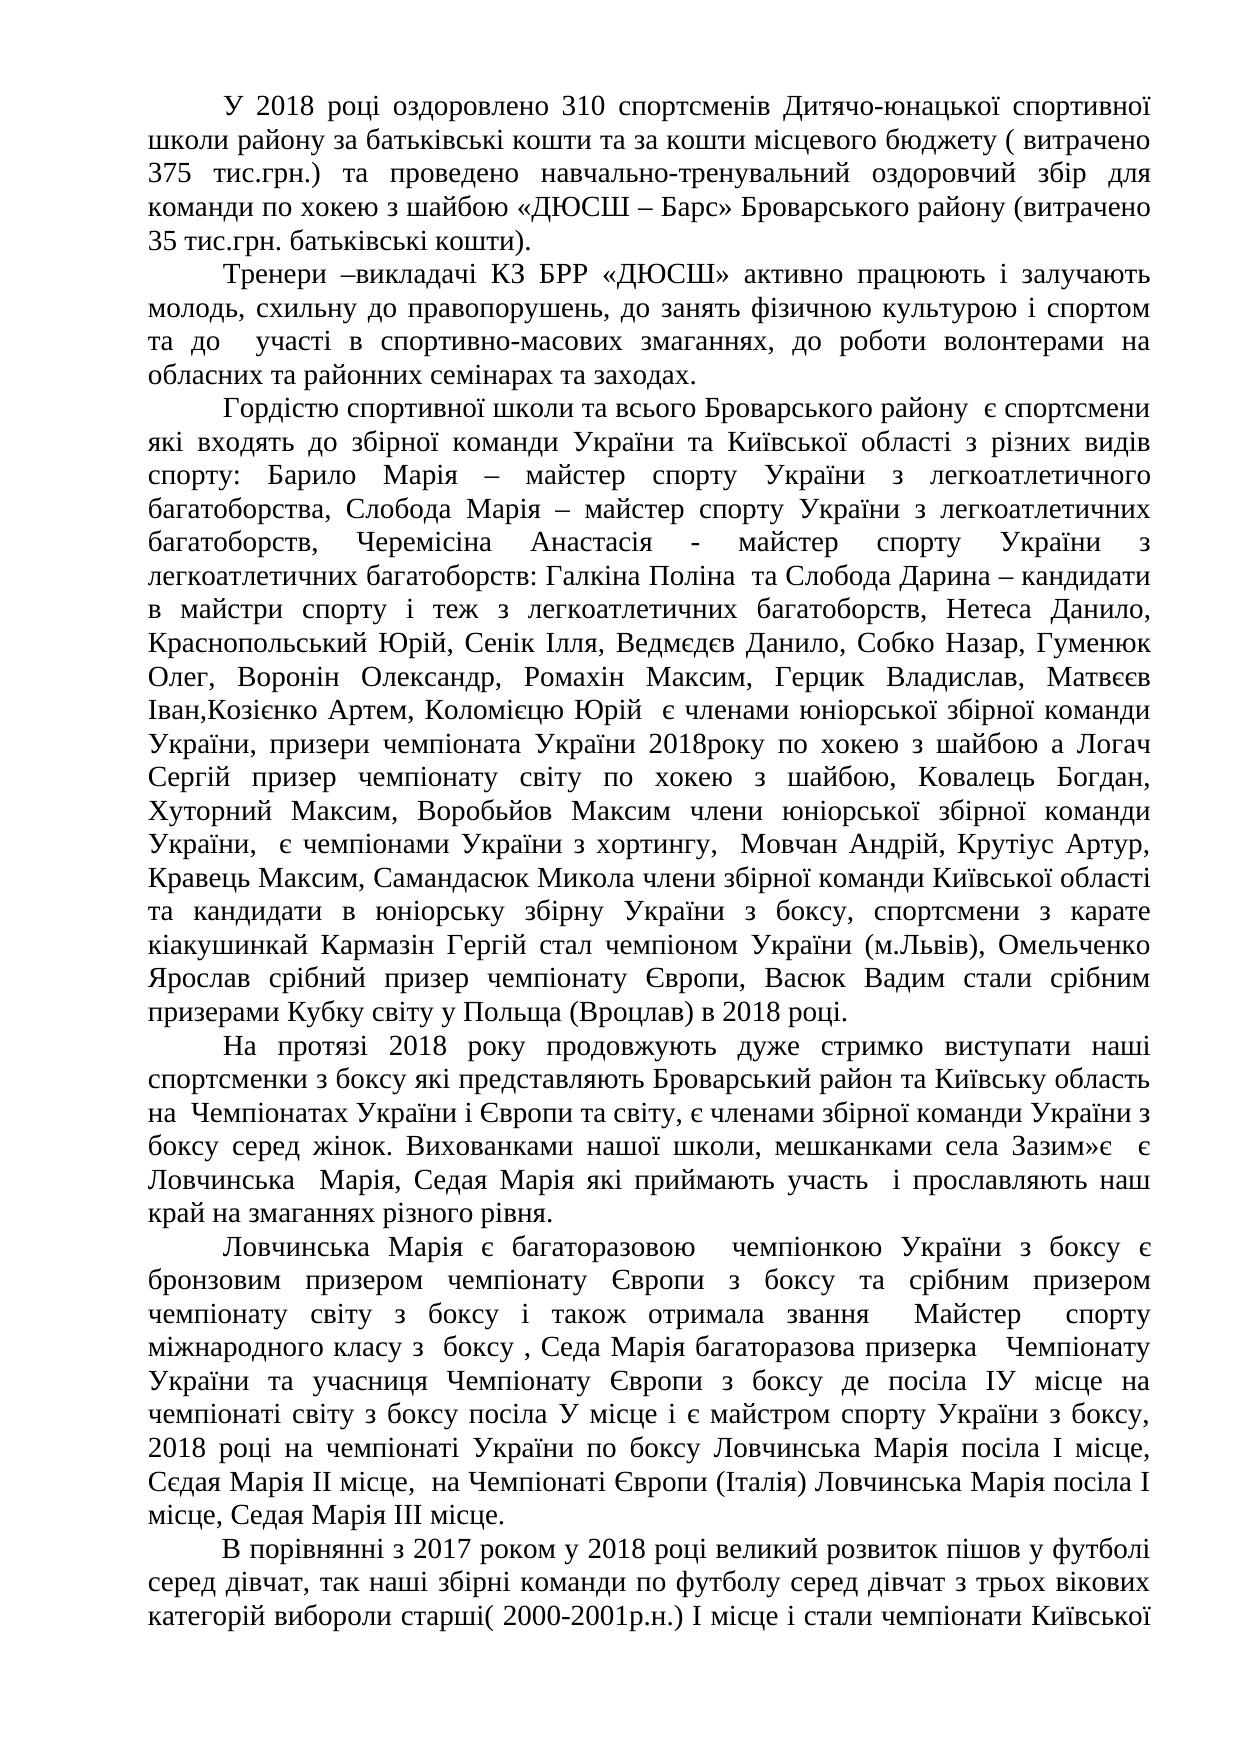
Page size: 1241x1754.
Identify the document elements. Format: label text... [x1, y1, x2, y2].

text У 2018 році оздоровлено 310 спортсменів Дитячо-юнацької спортивної школи району за батьківські кошти та за кошти місцевого бюджету ( витрачено 375 тис.грн.) та проведено навчально-тренувальний оздоровчий збір для команди по хокею з шайбою «ДЮСШ – Барс» Броварського району (витрачено 35 тис.грн. батьківські кошти). [148, 88, 1152, 256]
text Тренери –викладачі КЗ БРР «ДЮСШ» активно працюють і залучають молодь, схильну до правопорушень, до занять фізичною культурою і спортом та до участі в спортивно-масових змаганнях, до роботи волонтерами на обласних та районних семінарах та заходах. [148, 256, 1152, 390]
text Гордістю спортивної школи та всього Броварського району є спортсмени які входять до збірної команди України та Київської області з різних видів спорту: Барило Марія – майстер спорту України з легкоатлетичного багатоборства, Слобода Марія – майстер спорту України з легкоатлетичних багатоборств, Черемісіна Анастасія - майстер спорту України з легкоатлетичних багатоборств: Галкіна Поліна та Слобода Дарина – кандидати в майстри спорту і теж з легкоатлетичних багатоборств, Нетеса Данило, Краснопольський Юрій, Сенік Ілля, Ведмєдєв Данило, Собко Назар, Гуменюк Олег, Воронін Олександр, Ромахін Максим, Герцик Владислав, Матвєєв Іван,Козієнко Артем, Коломієцю Юрій є членами юніорської збірної команди України, призери чемпіоната України 2018року по хокею з шайбою а Логач Сергій призер чемпіонату світу по хокею з шайбою, Ковалець Богдан, Хуторний Максим, Воробьйов Максим члени юніорської збірної команди України, є чемпіонами України з хортингу, Мовчан Андрій, Крутіус Артур, Кравець Максим, Самандасюк Микола члени збірної команди Київської області та кандидати в юніорську збірну України з боксу, спортсмени з карате кіакушинкай Кармазін Гергій стал чемпіоном України (м.Львів), Омельченко Ярослав срібний призер чемпіонату Європи, Васюк Вадим стали срібним призерами Кубку світу у Польща (Вроцлав) в 2018 році. [148, 390, 1152, 1028]
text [148, 1531, 1152, 1631]
text Ловчинська Марія є багаторазовою чемпіонкою України з боксу є бронзовим призером чемпіонату Європи з боксу та срібним призером чемпіонату світу з боксу і також отримала звання Майстер спорту міжнародного класу з боксу , Седа Марія багаторазова призерка Чемпіонату України та учасниця Чемпіонату Європи з боксу де посіла ІУ місце на чемпіонаті світу з боксу посіла У місце і є майстром спорту України з боксу, 2018 році на чемпіонаті України по боксу Ловчинська Марія посіла І місце, Сєдая Марія ІІ місце, на Чемпіонаті Європи (Італія) Ловчинська Марія посіла І місце, Седая Марія ІІІ місце. [148, 1229, 1152, 1531]
text На протязі 2018 року продовжують дуже стримко виступати наші спортсменки з боксу які представляють Броварський район та Київську область на Чемпіонатах України і Європи та світу, є членами збірної команди України з боксу серед жінок. Вихованками нашої школи, мешканками села Зазим»є є Ловчинська Марія, Седая Марія які приймають участь і прославляють наш край на змаганнях різного рівня. [148, 1028, 1152, 1229]
